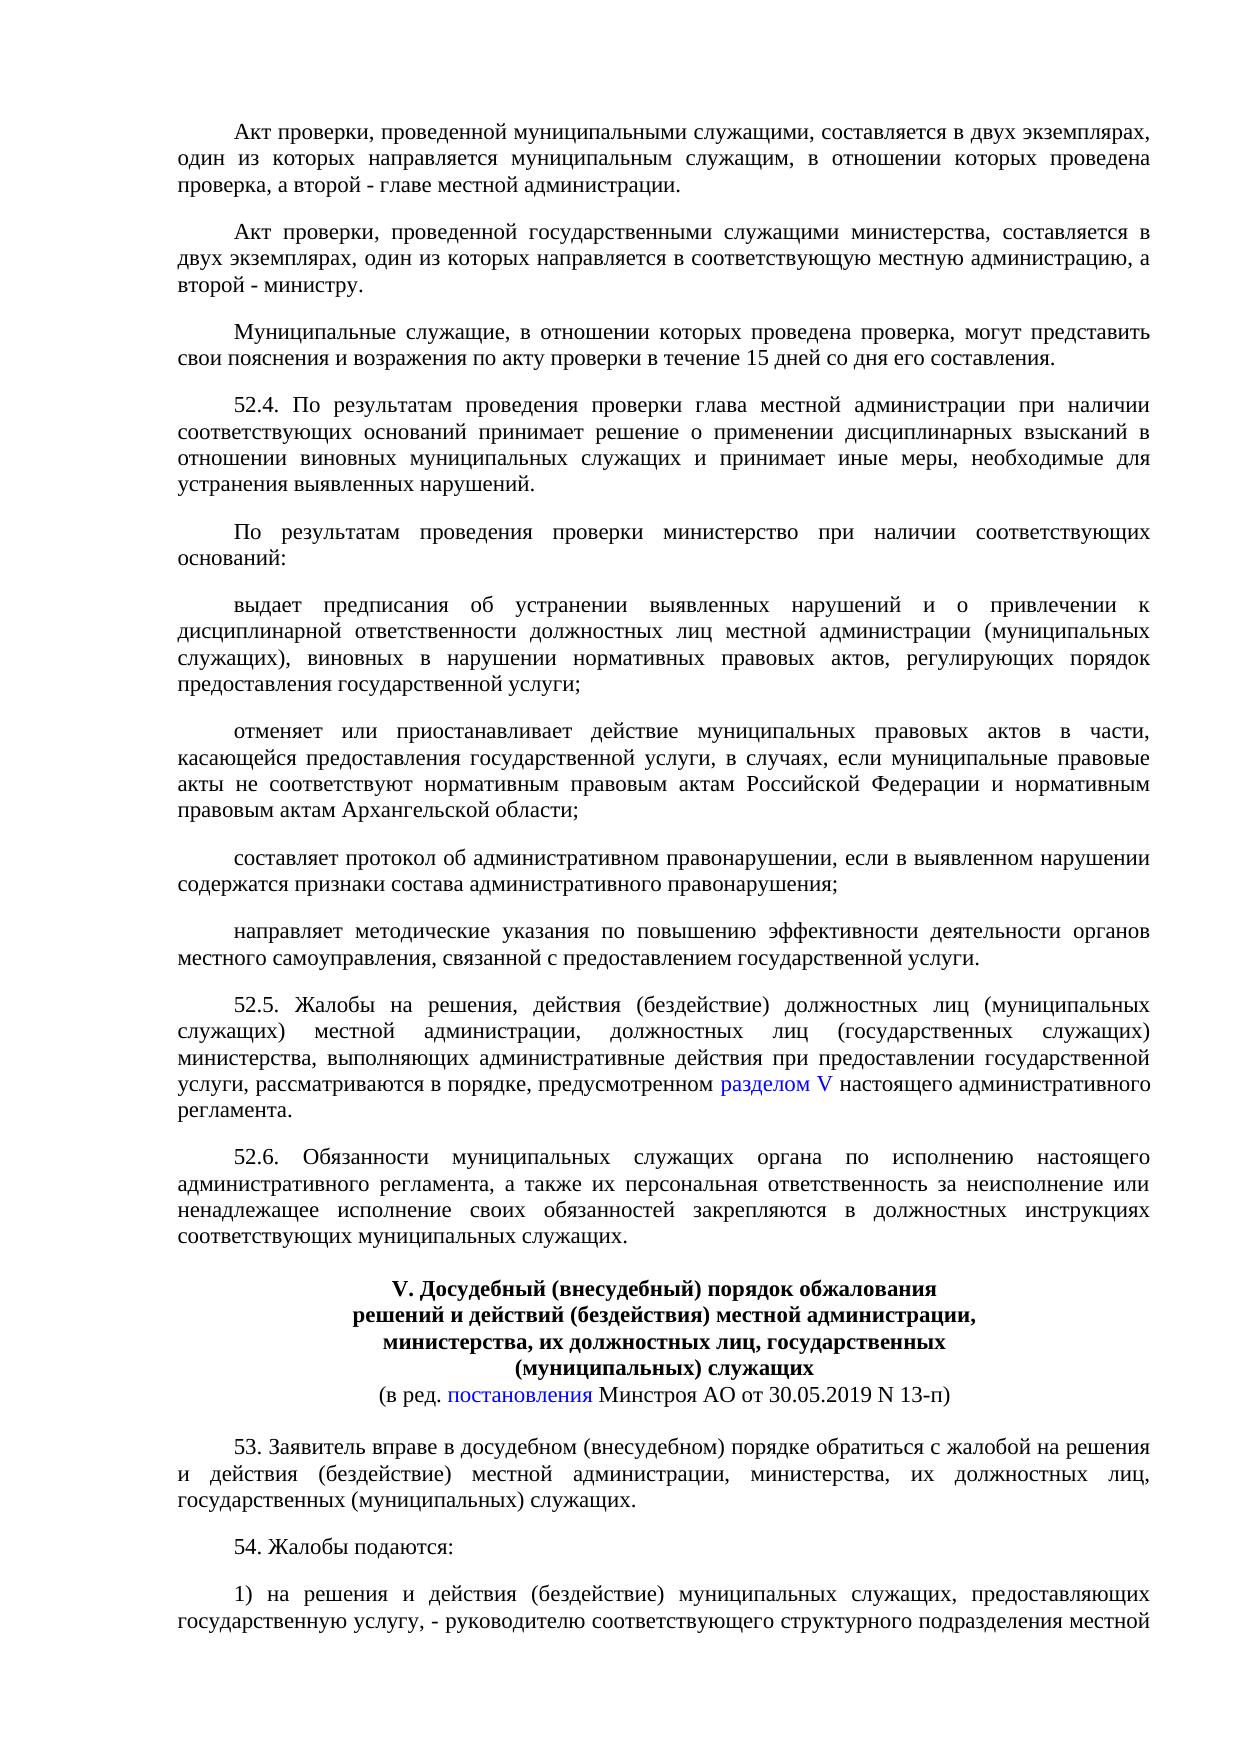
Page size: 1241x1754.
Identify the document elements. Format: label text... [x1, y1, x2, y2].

text (в ред. постановления Минстроя АО от 30.05.2019 N 13-п) [177, 1381, 1152, 1407]
title министерства, их должностных лиц, государственных [177, 1328, 1152, 1354]
text 52.5. Жалобы на решения, действия (бездействие) должностных лиц (муниципальных служащих) местной администрации, должностных лиц (государственных служащих) министерства, выполняющих административные действия при предоставлении государственной услуги, рассматриваются в порядке, предусмотренном разделом V настоящего административного регламента. [177, 991, 1152, 1123]
text По результатам проведения проверки министерство при наличии соответствующих оснований: [177, 518, 1152, 570]
text 54. Жалобы подаются: [177, 1533, 1152, 1559]
text направляет методические указания по повышению эффективности деятельности органов местного самоуправления, связанной с предоставлением государственной услуги. [177, 917, 1152, 970]
title (муниципальных) служащих [177, 1354, 1152, 1381]
text 52.4. По результатам проведения проверки глава местной администрации при наличии соответствующих оснований принимает решение о применении дисциплинарных взысканий в отношении виновных муниципальных служащих и принимает иные меры, необходимые для устранения выявленных нарушений. [177, 391, 1152, 497]
text отменяет или приостанавливает действие муниципальных правовых актов в части, касающейся предоставления государственной услуги, в случаях, если муниципальные правовые акты не соответствуют нормативным правовым актам Российской Федерации и нормативным правовым актам Архангельской области; [177, 717, 1152, 823]
text Акт проверки, проведенной муниципальными служащими, составляется в двух экземплярах, один из которых направляется муниципальным служащим, в отношении которых проведена проверка, а второй - главе местной администрации. [177, 118, 1152, 197]
text 53. Заявитель вправе в досудебном (внесудебном) порядке обратиться с жалобой на решения и действия (бездействие) местной администрации, министерства, их должностных лиц, государственных (муниципальных) служащих. [177, 1433, 1152, 1512]
text 52.6. Обязанности муниципальных служащих органа по исполнению настоящего административного регламента, а также их персональная ответственность за неисполнение или ненадлежащее исполнение своих обязанностей закрепляются в должностных инструкциях соответствующих муниципальных служащих. [177, 1143, 1152, 1249]
text составляет протокол об административном правонарушении, если в выявленном нарушении содержатся признаки состава административного правонарушения; [177, 844, 1152, 896]
text Муниципальные служащие, в отношении которых проведена проверка, могут представить свои пояснения и возражения по акту проверки в течение 15 дней со дня его составления. [177, 318, 1152, 371]
title V. Досудебный (внесудебный) порядок обжалования [177, 1275, 1152, 1302]
text выдает предписания об устранении выявленных нарушений и о привлечении к дисциплинарной ответственности должностных лиц местной администрации (муниципальных служащих), виновных в нарушении нормативных правовых актов, регулирующих порядок предоставления государственной услуги; [177, 591, 1152, 697]
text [177, 1580, 1152, 1633]
text Акт проверки, проведенной государственными служащими министерства, составляется в двух экземплярах, один из которых направляется в соответствующую местную администрацию, а второй - министру. [177, 218, 1152, 297]
title решений и действий (бездействия) местной администрации, [177, 1302, 1152, 1328]
